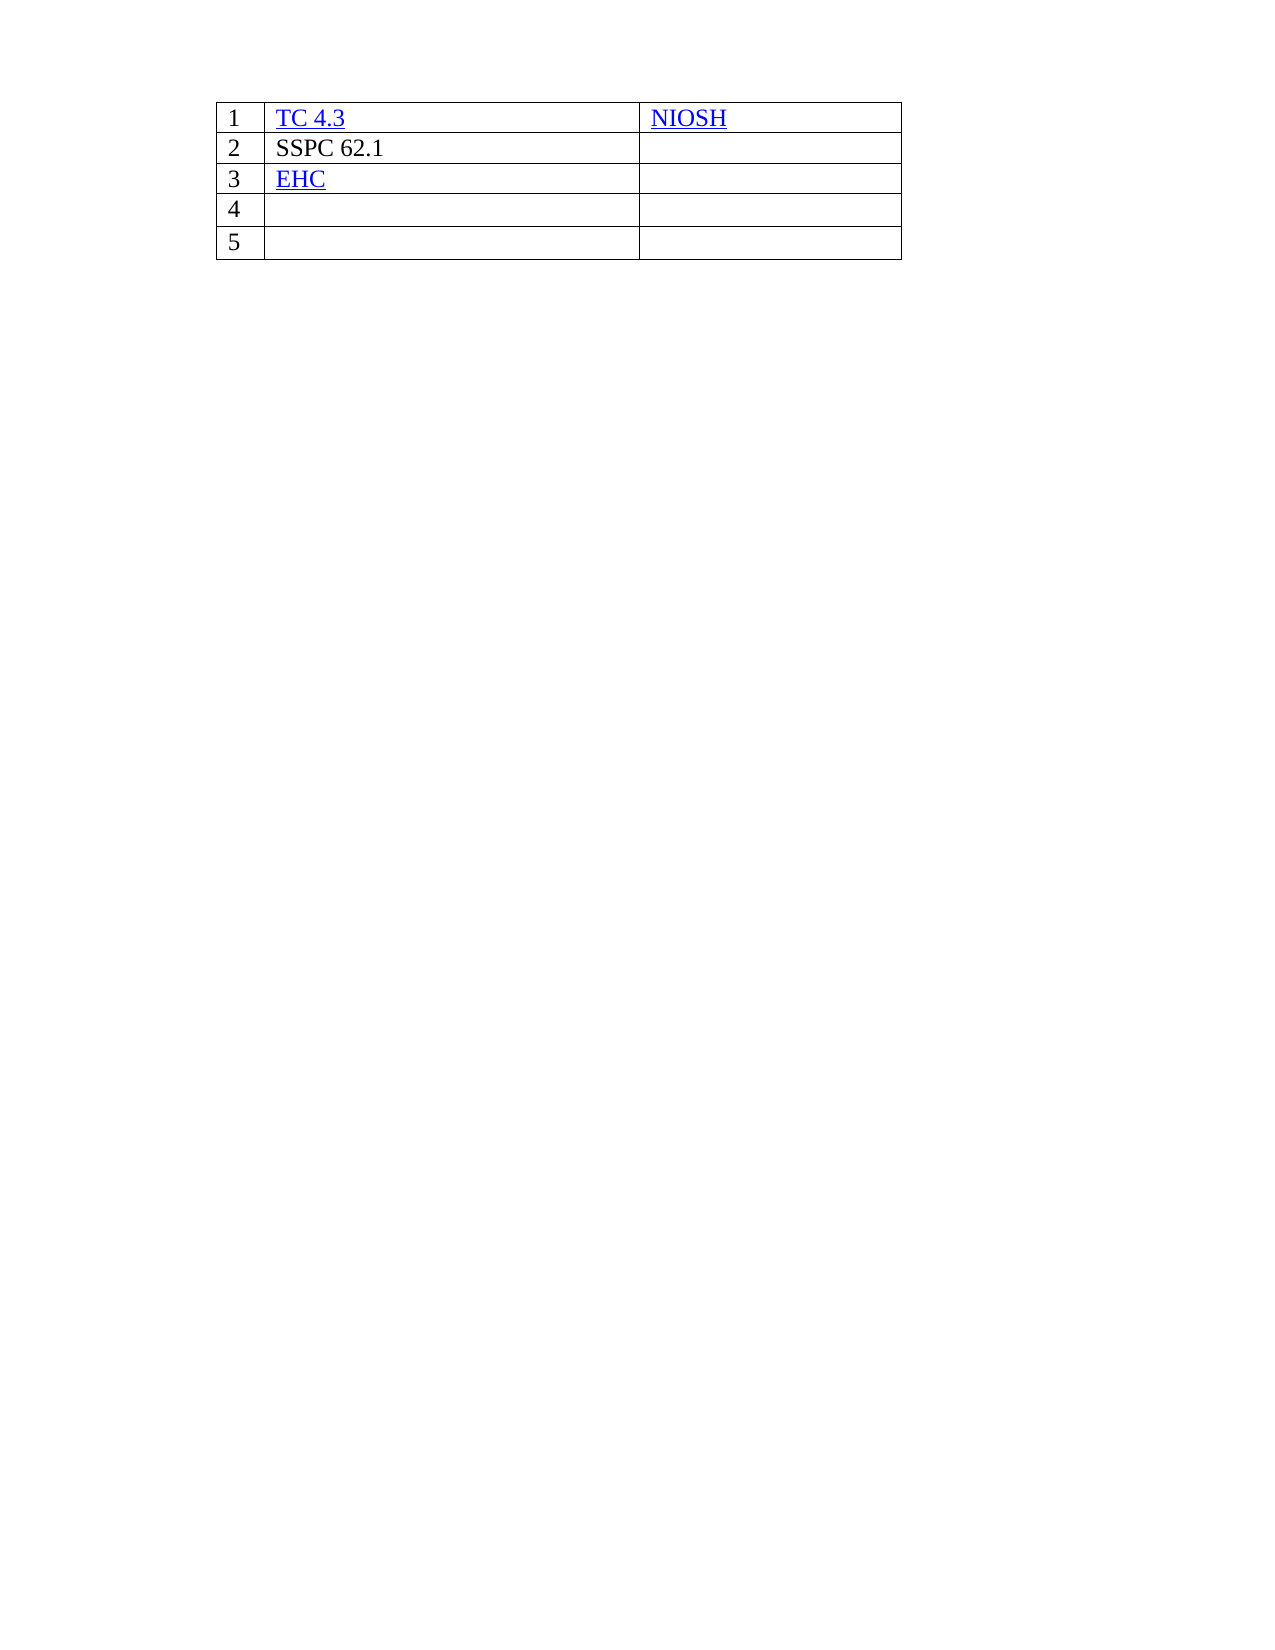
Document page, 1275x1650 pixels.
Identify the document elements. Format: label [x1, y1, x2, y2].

table_cell [75, 94, 949, 312]
